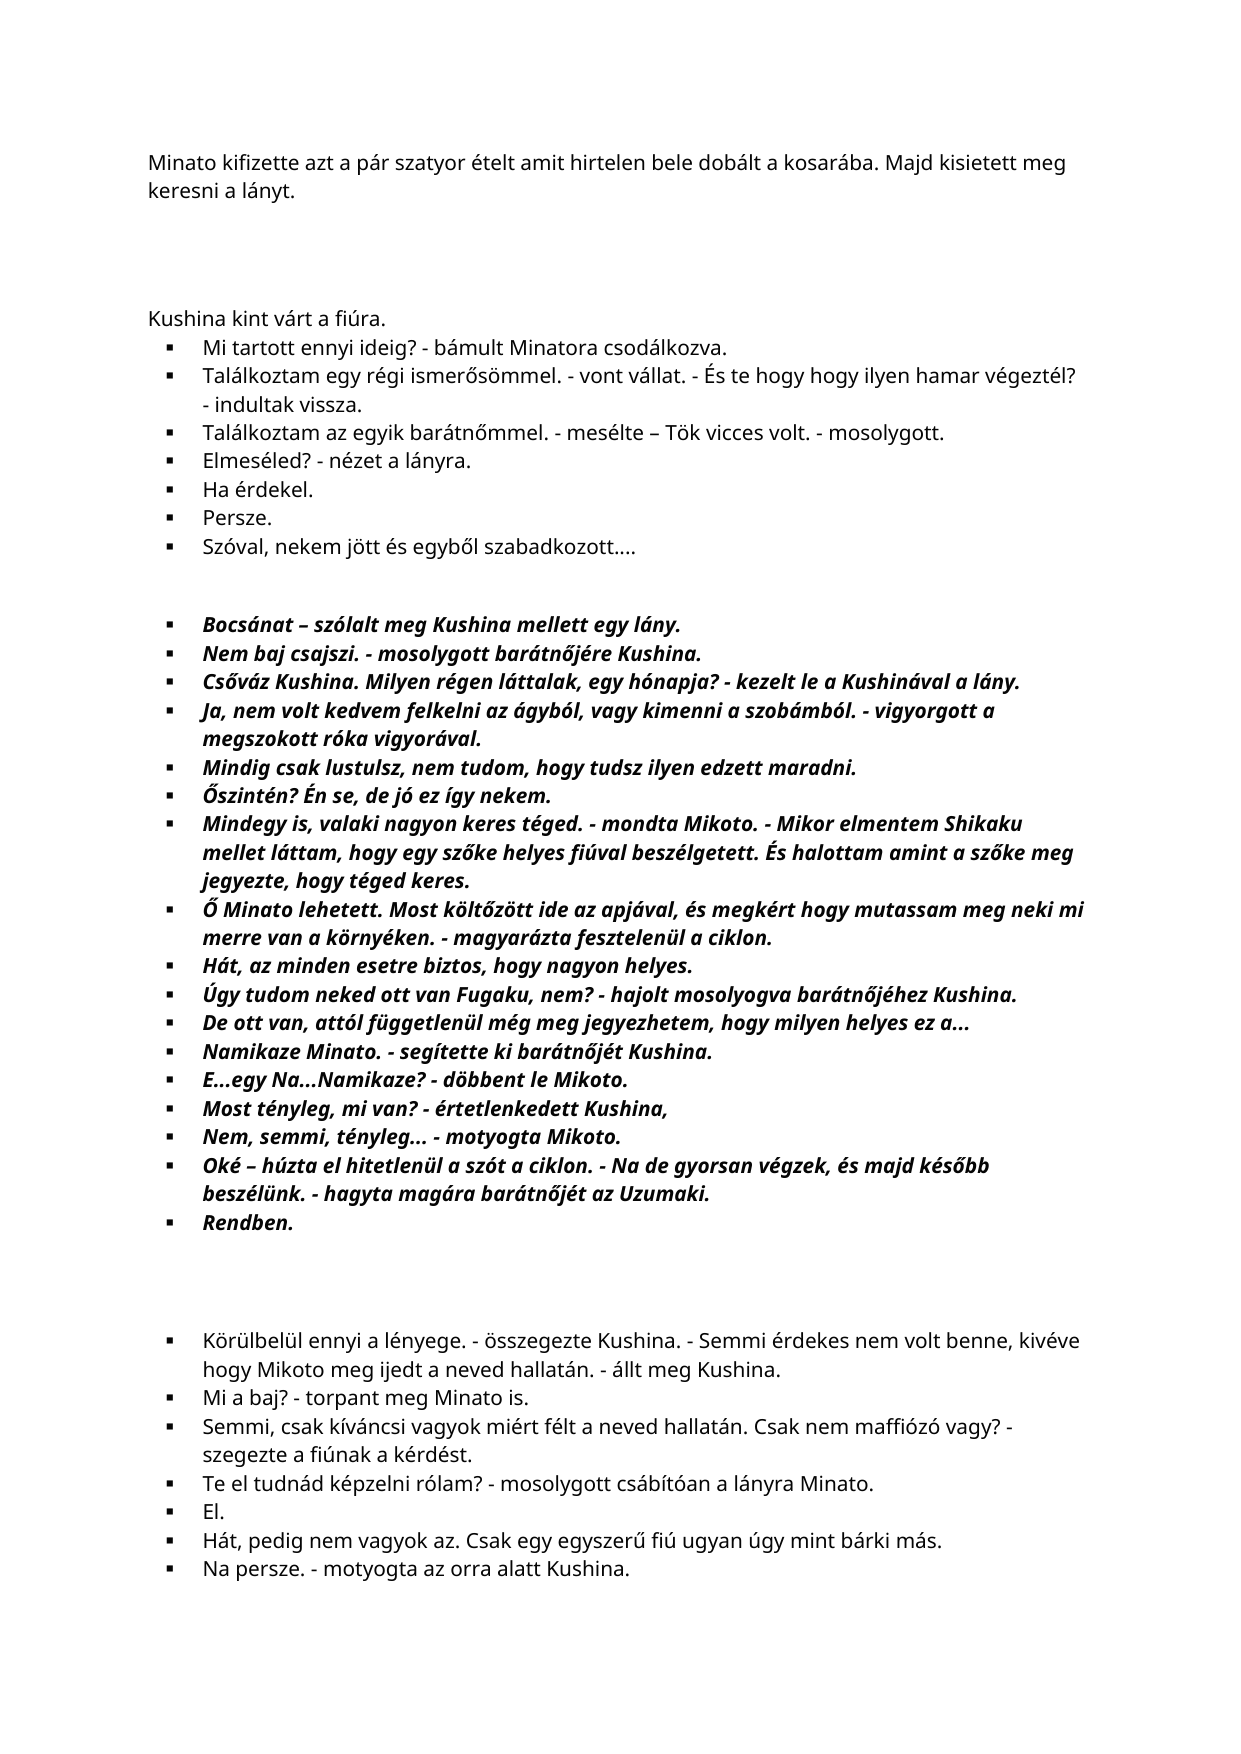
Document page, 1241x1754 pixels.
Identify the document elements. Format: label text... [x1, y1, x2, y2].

list Na persze. - motyogta az orra alatt Kushina. [165, 1554, 1085, 1583]
list Persze. [165, 503, 1085, 532]
list Oké – húzta el hitetlenül a szót a ciklon. - Na de gyorsan végzek, és majd később beszélünk. - hagyta magára barátnőjét az Uzumaki. [165, 1151, 1085, 1208]
list Nem baj csajszi. - mosolygott barátnőjére Kushina. [165, 639, 1085, 667]
list Csőváz Kushina. Milyen régen láttalak, egy hónapja? - kezelt le a Kushinával a lány. [165, 667, 1085, 696]
list Hát, pedig nem vagyok az. Csak egy egyszerű fiú ugyan úgy mint bárki más. [165, 1526, 1085, 1554]
text Kushina kint várt a fiúra. [148, 304, 1093, 333]
list E...egy Na...Namikaze? - döbbent le Mikoto. [165, 1065, 1085, 1094]
list Mindig csak lustulsz, nem tudom, hogy tudsz ilyen edzett maradni. [165, 753, 1085, 781]
list Namikaze Minato. - segítette ki barátnőjét Kushina. [165, 1037, 1085, 1065]
list Nem, semmi, tényleg... - motyogta Mikoto. [165, 1122, 1085, 1151]
list Elmeséled? - nézet a lányra. [165, 447, 1085, 475]
text Minato kifizette azt a pár szatyor ételt amit hirtelen bele dobált a kosarába. Majd kisietett meg keresni a lányt. [148, 148, 1093, 204]
list El. [165, 1497, 1085, 1526]
list Szóval, nekem jött és egyből szabadkozott.... [165, 532, 1085, 560]
list Rendben. [165, 1208, 1085, 1236]
list Ő Minato lehetett. Most költőzött ide az apjával, és megkért hogy mutassam meg neki mi merre van a környéken. - magyarázta fesztelenül a ciklon. [165, 895, 1085, 952]
list Találkoztam egy régi ismerősömmel. - vont vállat. - És te hogy hogy ilyen hamar végeztél? - indultak vissza. [165, 361, 1085, 418]
list Őszintén? Én se, de jó ez így nekem. [165, 781, 1085, 809]
list Ja, nem volt kedvem felkelni az ágyból, vagy kimenni a szobámból. - vigyorgott a megszokott róka vigyorával. [165, 696, 1085, 753]
list Bocsánat – szólalt meg Kushina mellett egy lány. [165, 610, 1085, 639]
list Hát, az minden esetre biztos, hogy nagyon helyes. [165, 952, 1085, 980]
list De ott van, attól függetlenül még meg jegyezhetem, hogy milyen helyes ez a... [165, 1008, 1085, 1037]
list Mi a baj? - torpant meg Minato is. [165, 1383, 1085, 1412]
list Úgy tudom neked ott van Fugaku, nem? - hajolt mosolyogva barátnőjéhez Kushina. [165, 980, 1085, 1008]
list Mi tartott ennyi ideig? - bámult Minatora csodálkozva. [165, 333, 1085, 361]
list Most tényleg, mi van? - értetlenkedett Kushina, [165, 1094, 1085, 1122]
list Találkoztam az egyik barátnőmmel. - mesélte – Tök vicces volt. - mosolygott. [165, 418, 1085, 447]
list Mindegy is, valaki nagyon keres téged. - mondta Mikoto. - Mikor elmentem Shikaku mellet láttam, hogy egy szőke helyes fiúval beszélgetett. És halottam amint a szőke meg jegyezte, hogy téged keres. [165, 809, 1085, 895]
list Körülbelül ennyi a lényege. - összegezte Kushina. - Semmi érdekes nem volt benne, kivéve hogy Mikoto meg ijedt a neved hallatán. - állt meg Kushina. [165, 1327, 1085, 1383]
list Semmi, csak kíváncsi vagyok miért félt a neved hallatán. Csak nem maffiózó vagy? - szegezte a fiúnak a kérdést. [165, 1412, 1085, 1469]
list Te el tudnád képzelni rólam? - mosolygott csábítóan a lányra Minato. [165, 1469, 1085, 1497]
list Ha érdekel. [165, 475, 1085, 503]
